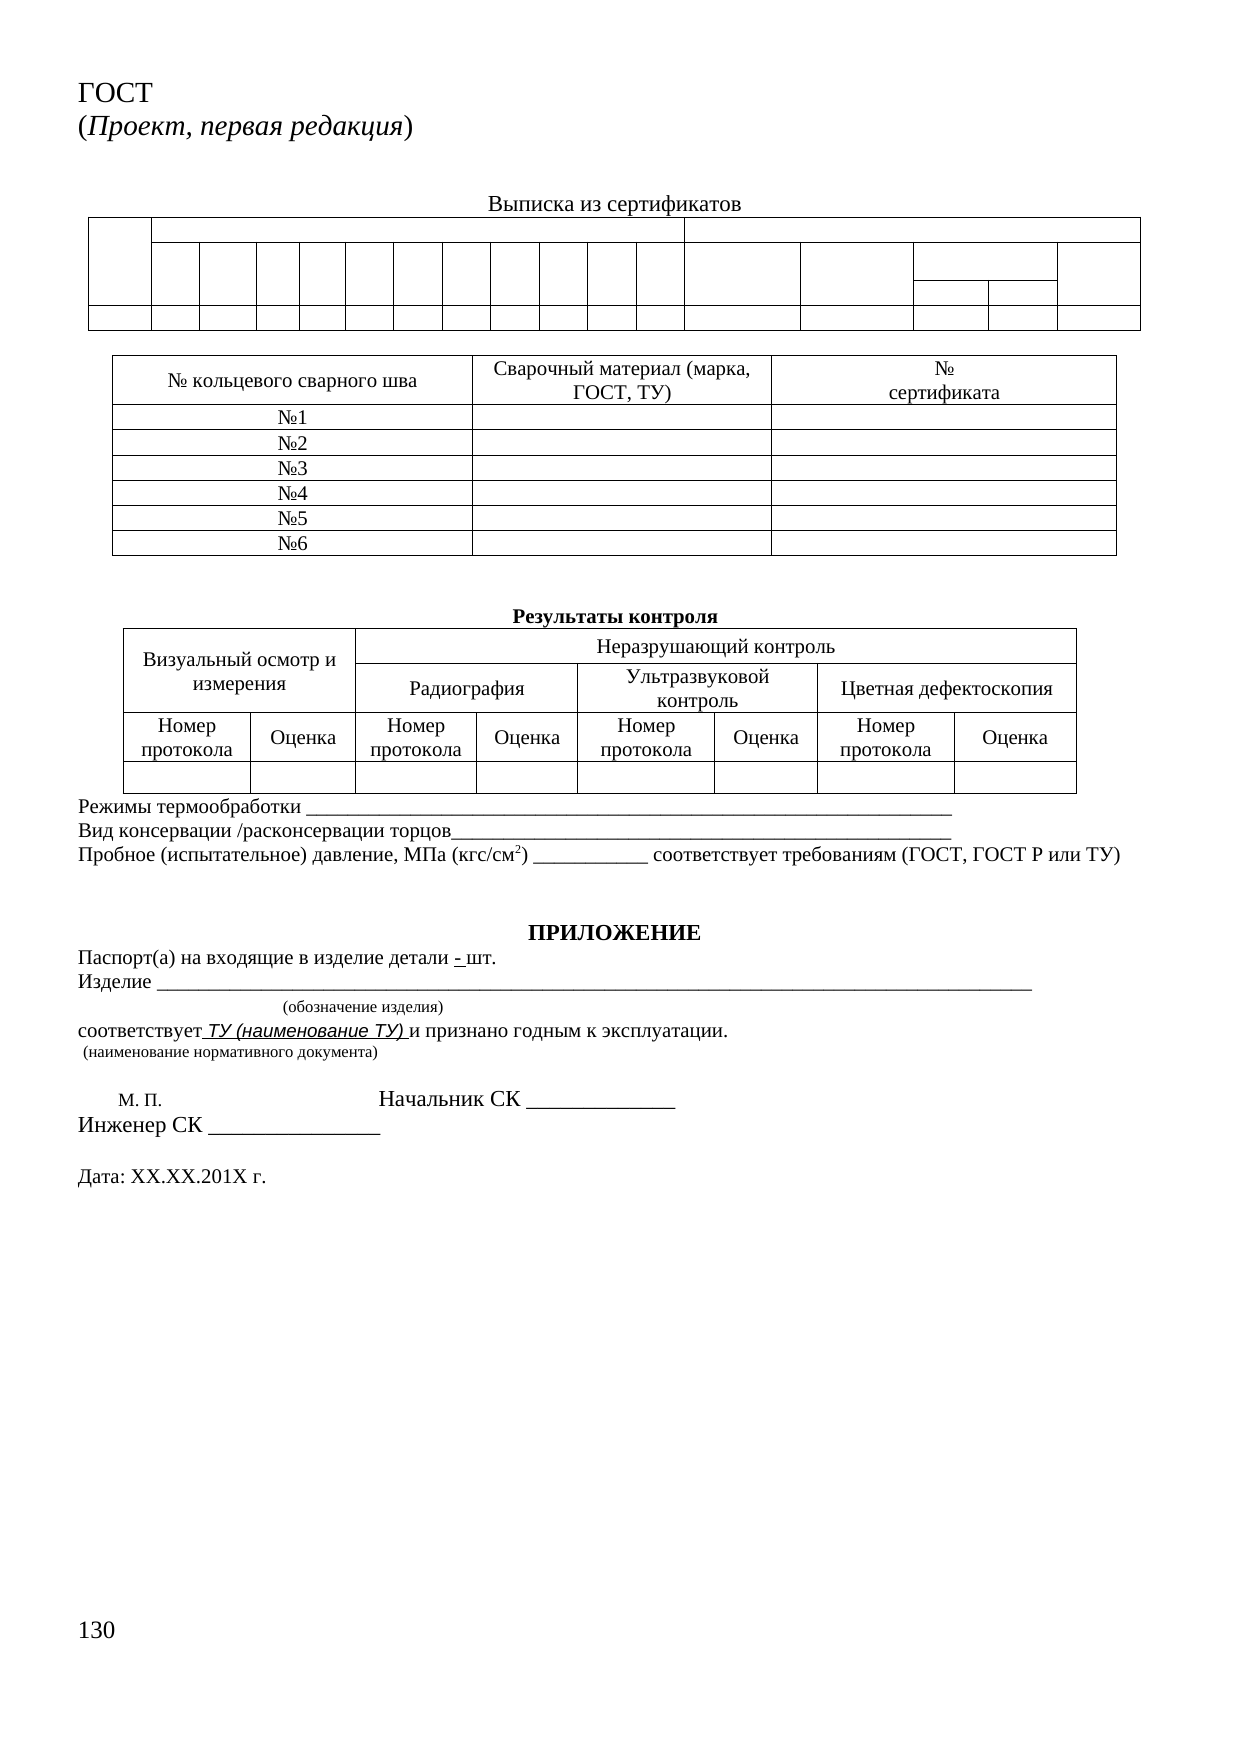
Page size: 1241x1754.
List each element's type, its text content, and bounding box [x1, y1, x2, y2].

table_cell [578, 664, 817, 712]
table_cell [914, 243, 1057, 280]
text Инженер СК _______________ [78, 1111, 1152, 1137]
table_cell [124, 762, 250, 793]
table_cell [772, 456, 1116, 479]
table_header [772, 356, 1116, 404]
text Вид консервации /расконсервации торцов________________________________________________ [78, 818, 1152, 842]
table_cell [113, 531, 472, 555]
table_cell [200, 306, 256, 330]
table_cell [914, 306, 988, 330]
text соответствует ТУ (наименование ТУ) и признано годным к эксплуатации. [78, 1017, 1152, 1042]
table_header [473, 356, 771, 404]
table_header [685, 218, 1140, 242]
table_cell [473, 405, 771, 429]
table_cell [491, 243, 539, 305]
text Результаты контроля [78, 604, 1152, 628]
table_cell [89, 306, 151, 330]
text Пробное (испытательное) давление, МПа (кгс/см2) ___________ соответствует требованиям (ГОСТ, ГОСТ Р или ТУ) [78, 842, 1152, 866]
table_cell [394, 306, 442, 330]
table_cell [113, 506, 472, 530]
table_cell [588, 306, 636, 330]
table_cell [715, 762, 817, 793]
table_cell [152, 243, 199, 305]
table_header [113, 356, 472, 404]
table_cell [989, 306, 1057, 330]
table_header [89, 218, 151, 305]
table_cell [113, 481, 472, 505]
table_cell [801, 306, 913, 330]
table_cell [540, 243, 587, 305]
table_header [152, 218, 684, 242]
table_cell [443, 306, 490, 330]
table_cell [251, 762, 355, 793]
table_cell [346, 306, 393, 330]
text Изделие ____________________________________________________________________________________ (обозначение изделия) [78, 969, 1152, 1017]
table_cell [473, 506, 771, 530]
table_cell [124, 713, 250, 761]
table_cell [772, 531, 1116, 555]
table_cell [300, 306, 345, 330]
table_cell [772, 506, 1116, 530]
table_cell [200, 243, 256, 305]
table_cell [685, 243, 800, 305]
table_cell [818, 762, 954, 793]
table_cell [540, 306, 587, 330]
text Паспорт(а) на входящие в изделие детали - шт. [78, 945, 1152, 969]
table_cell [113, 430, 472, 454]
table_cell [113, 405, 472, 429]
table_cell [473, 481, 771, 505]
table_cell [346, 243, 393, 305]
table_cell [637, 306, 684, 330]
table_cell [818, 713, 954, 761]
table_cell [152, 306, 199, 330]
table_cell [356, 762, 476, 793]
text Выписка из сертификатов [78, 190, 1152, 217]
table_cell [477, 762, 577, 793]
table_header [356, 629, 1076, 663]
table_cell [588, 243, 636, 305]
text ПРИЛОЖЕНИЕ [78, 919, 1152, 945]
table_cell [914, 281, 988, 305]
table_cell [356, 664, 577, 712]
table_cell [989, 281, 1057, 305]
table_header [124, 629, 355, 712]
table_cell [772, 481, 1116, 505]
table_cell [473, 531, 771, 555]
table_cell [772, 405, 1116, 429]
text М. П. Начальник СК _____________ [113, 1085, 1152, 1111]
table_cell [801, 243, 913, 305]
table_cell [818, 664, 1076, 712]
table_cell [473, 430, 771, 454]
text Дата: ХХ.ХХ.201Х г. [78, 1164, 1152, 1188]
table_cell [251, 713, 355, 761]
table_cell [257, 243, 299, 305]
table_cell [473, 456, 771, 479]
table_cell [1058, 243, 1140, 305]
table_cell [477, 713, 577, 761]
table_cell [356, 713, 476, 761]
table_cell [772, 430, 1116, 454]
text (наименование нормативного документа) [78, 1042, 1152, 1061]
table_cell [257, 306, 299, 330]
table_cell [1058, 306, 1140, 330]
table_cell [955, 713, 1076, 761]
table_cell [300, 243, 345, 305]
text Режимы термообработки ______________________________________________________________ [78, 794, 1152, 818]
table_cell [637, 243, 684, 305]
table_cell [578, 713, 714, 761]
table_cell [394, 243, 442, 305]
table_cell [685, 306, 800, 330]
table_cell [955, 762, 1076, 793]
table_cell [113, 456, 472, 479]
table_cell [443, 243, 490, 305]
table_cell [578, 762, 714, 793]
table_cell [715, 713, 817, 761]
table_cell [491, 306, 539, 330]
